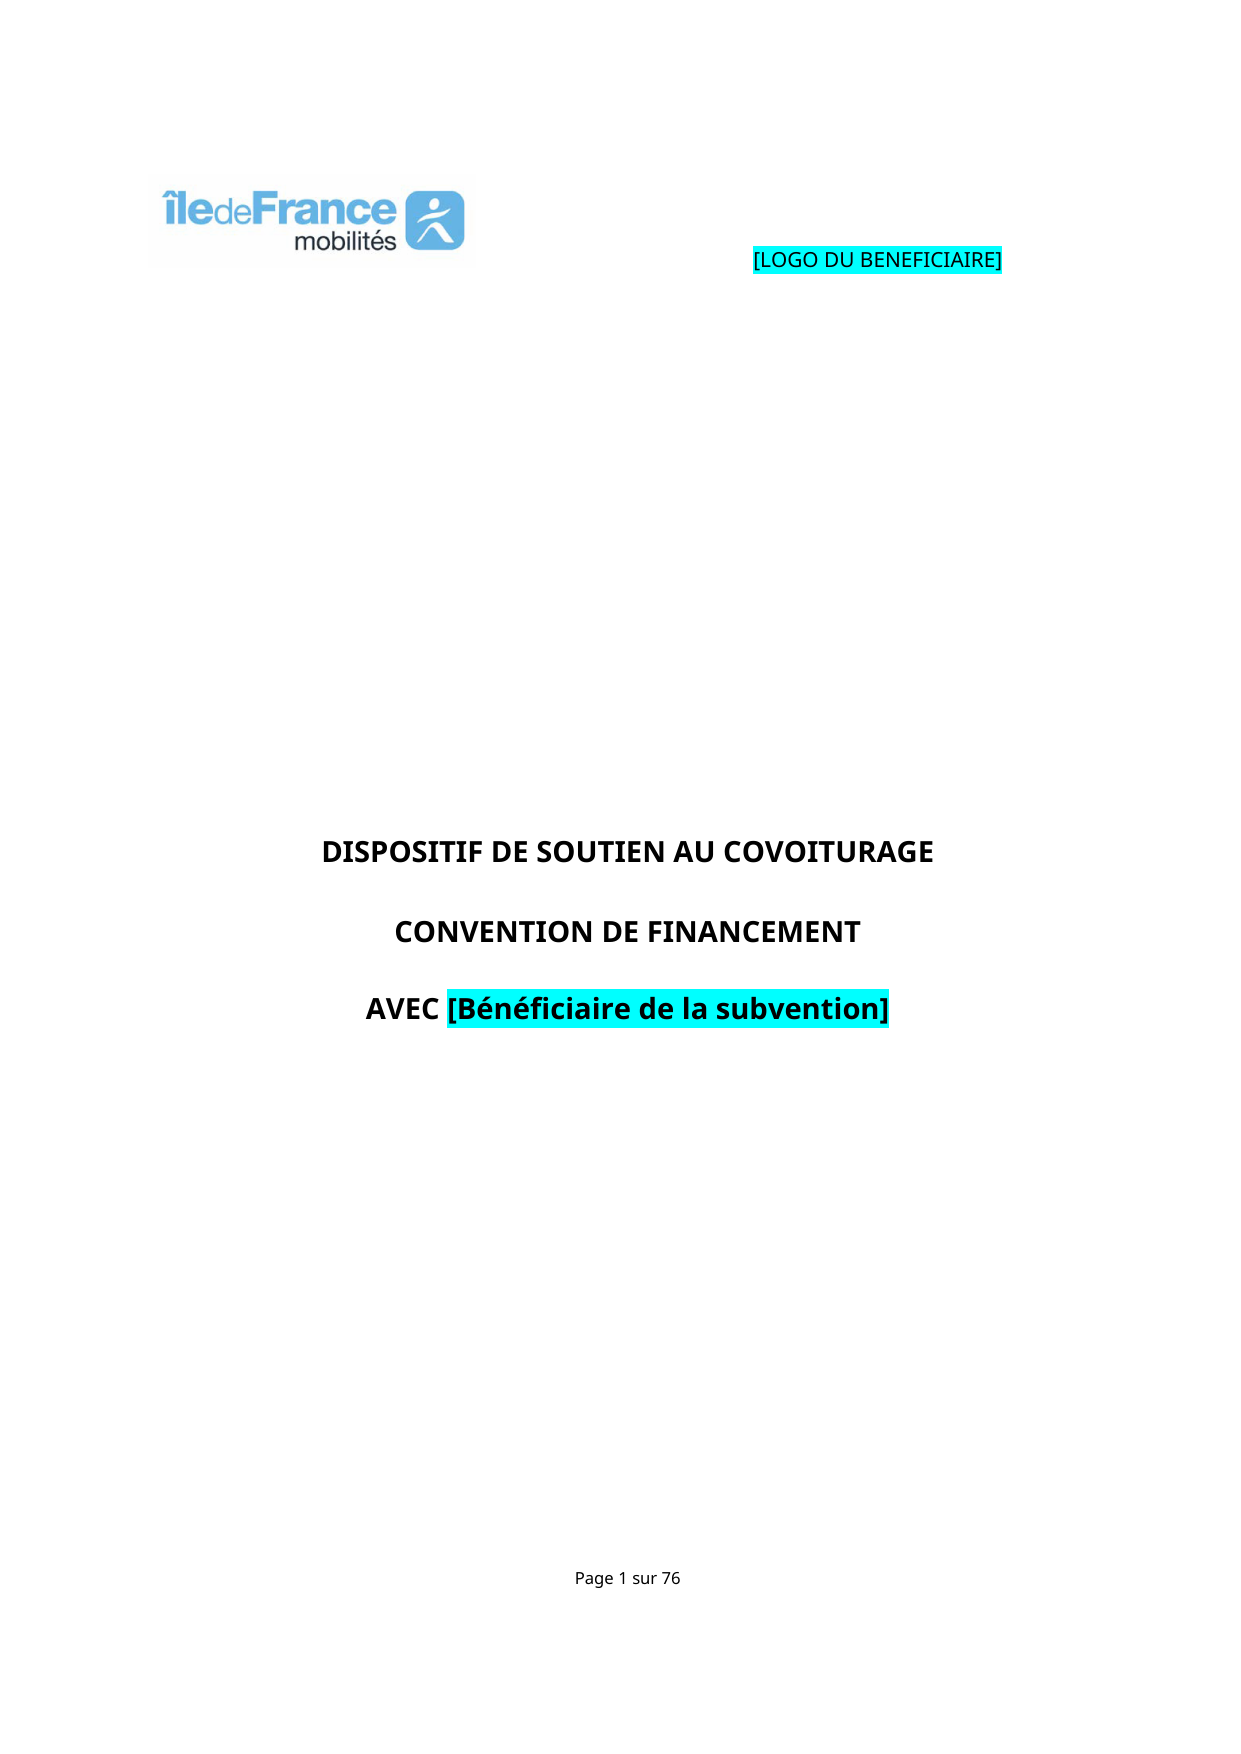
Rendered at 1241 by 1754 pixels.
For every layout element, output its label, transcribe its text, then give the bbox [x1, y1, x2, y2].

text DISPOSITIF DE SOUTIEN AU COVOITURAGE [148, 831, 1107, 871]
text CONVENTION DE FINANCEMENT [148, 911, 1107, 951]
picture [147, 174, 476, 268]
text AVEC [Bénéficiaire de la subvention] [148, 988, 1107, 1028]
